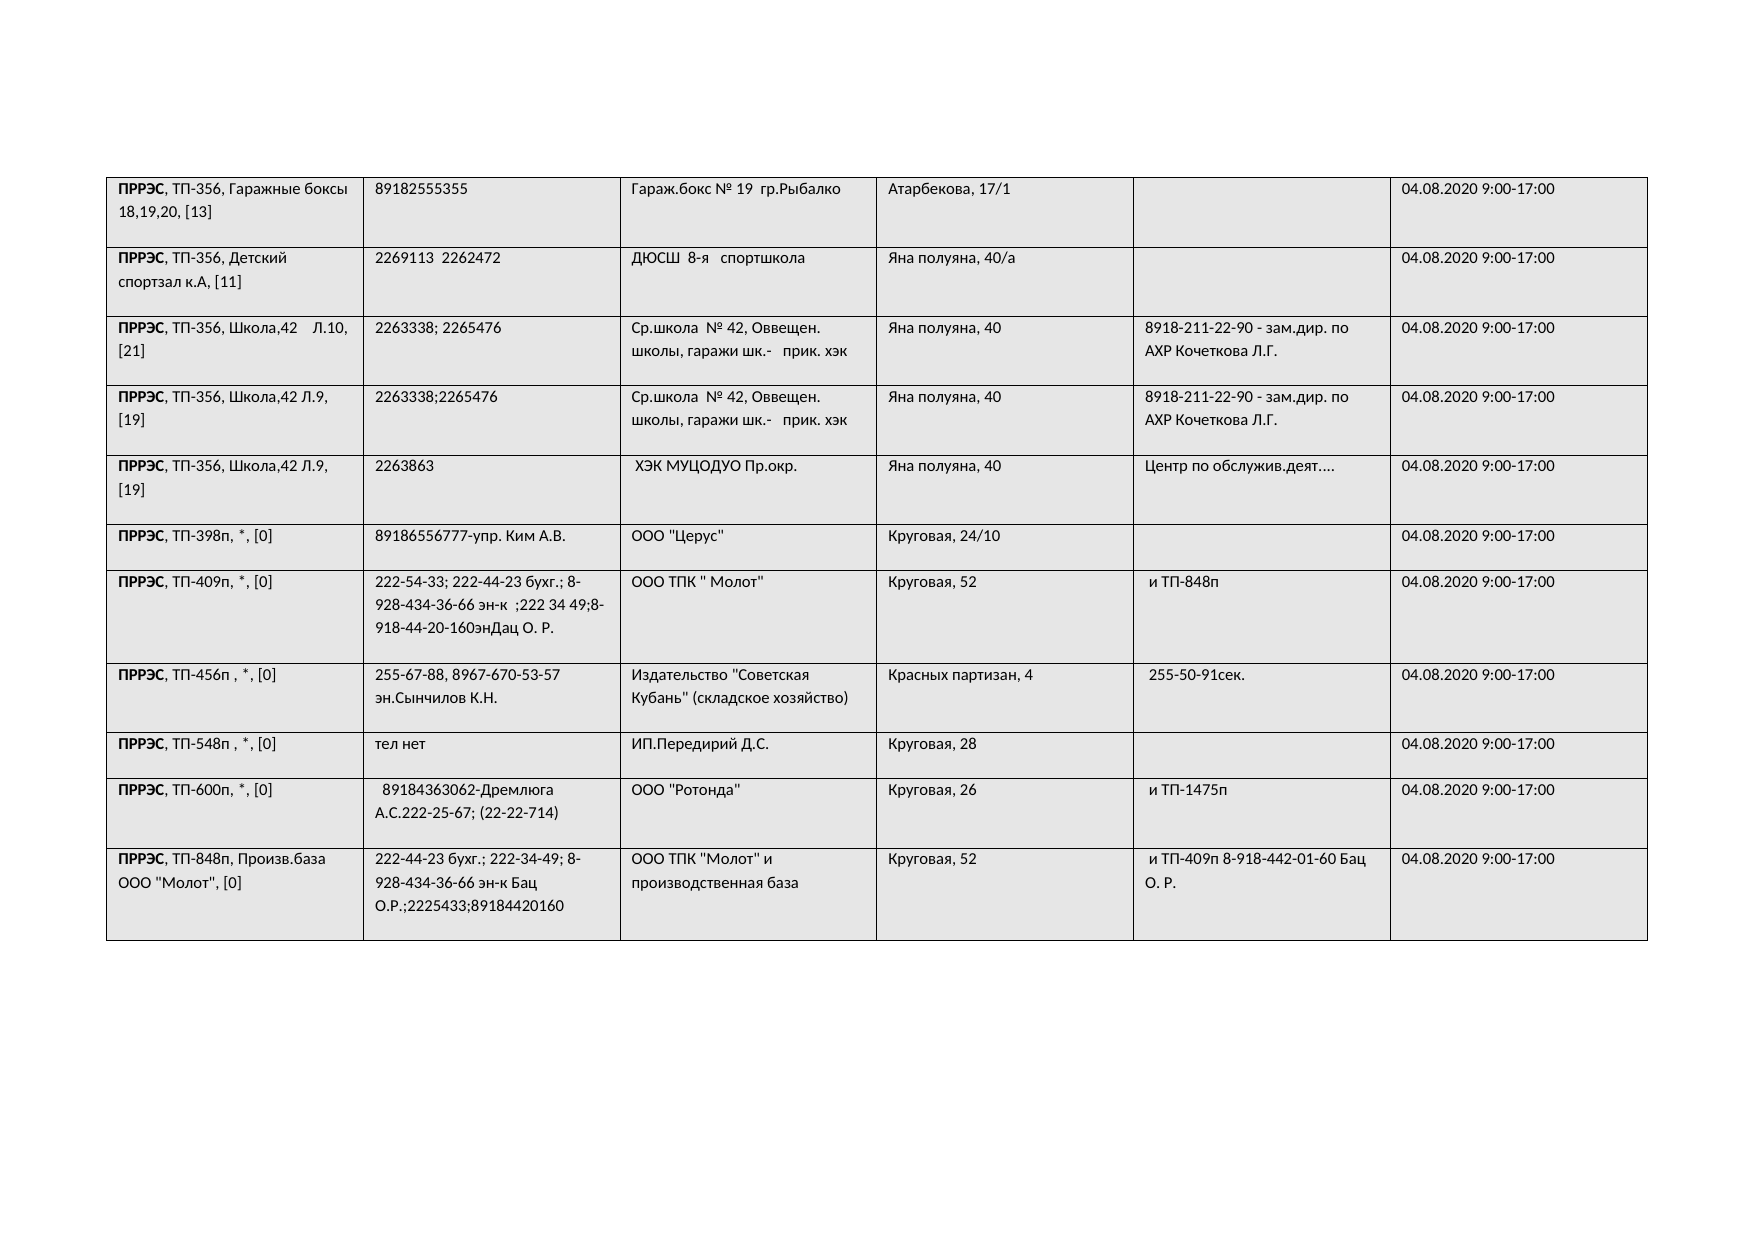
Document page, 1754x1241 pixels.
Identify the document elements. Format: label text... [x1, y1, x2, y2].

table_cell 04.08.2020 9:00-17:00 [1391, 317, 1647, 385]
table_cell ООО ТПК " Молот" [621, 571, 876, 663]
table_cell 04.08.2020 9:00-17:00 [1391, 664, 1647, 732]
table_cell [1391, 178, 1647, 247]
table_cell 222-54-33; 222-44-23 бухг.; 8-928-434-36-66 эн-к ;222 34 49;8-918-44-20-160энДац О. Р. [364, 571, 620, 663]
table_cell 2263338;2265476 [364, 386, 620, 455]
table_cell тел нет [364, 733, 620, 778]
table_cell Атарбекова, 17/1 [877, 178, 1133, 247]
table_cell [1134, 248, 1390, 316]
table_cell Гараж.бокс № 19 гр.Рыбалко [621, 178, 876, 247]
table_cell 8918-211-22-90 - зам.дир. по АХР Кочеткова Л.Г. [1134, 317, 1390, 385]
table_cell ПРРЭС, ТП-356, Школа,42 Л.9, [19] [107, 386, 363, 455]
table_cell [1134, 733, 1390, 778]
table_cell ПРРЭС, ТП-848п, Произв.база ООО "Молот", [0] [107, 849, 363, 940]
table_cell Круговая, 52 [877, 849, 1133, 940]
table_cell 04.08.2020 9:00-17:00 [1391, 733, 1647, 778]
table_cell ПРРЭС, ТП-356, Школа,42 Л.9, [19] [107, 456, 363, 524]
table_cell ООО "Церус" [621, 525, 876, 570]
table_cell ПРРЭС, ТП-409п, *, [0] [107, 571, 363, 663]
table_cell 04.08.2020 9:00-17:00 [1391, 779, 1647, 848]
table_cell 255-50-91сек. [1134, 664, 1390, 732]
table_cell 04.08.2020 9:00-17:00 [1391, 571, 1647, 663]
table_cell Яна полуяна, 40/а [877, 248, 1133, 316]
table_cell Круговая, 26 [877, 779, 1133, 848]
table_cell ПРРЭС, ТП-356, Детский спортзал к.А, [11] [107, 248, 363, 316]
table_cell Круговая, 24/10 [877, 525, 1133, 570]
table_cell Издательство "Советская Кубань" (складское хозяйство) [621, 664, 876, 732]
table_cell ХЭК МУЦОДУО Пр.окр. [621, 456, 876, 524]
table_cell [1134, 525, 1390, 570]
table_cell 89184363062-Дремлюга А.С.222-25-67; (22-22-714) [364, 779, 620, 848]
table_cell ПРРЭС, ТП-356, Школа,42 Л.10, [21] [107, 317, 363, 385]
table_cell 2263863 [364, 456, 620, 524]
table_cell Яна полуяна, 40 [877, 317, 1133, 385]
table_cell ПРРЭС, ТП-398п, *, [0] [107, 525, 363, 570]
table_cell 89182555355 [364, 178, 620, 247]
table_cell ИП.Передирий Д.С. [621, 733, 876, 778]
table_cell Круговая, 52 [877, 571, 1133, 663]
table_cell 2263338; 2265476 [364, 317, 620, 385]
table_cell 222-44-23 бухг.; 222-34-49; 8-928-434-36-66 эн-к Бац О.Р.;2225433;89184420160 [364, 849, 620, 940]
table_cell 04.08.2020 9:00-17:00 [1391, 525, 1647, 570]
table_cell ДЮСШ 8-я спортшкола [621, 248, 876, 316]
table_cell 04.08.2020 9:00-17:00 [1391, 456, 1647, 524]
table_cell и ТП-409п 8-918-442-01-60 Бац О. Р. [1134, 849, 1390, 940]
table_cell 04.08.2020 9:00-17:00 [1391, 248, 1647, 316]
table_cell ПРРЭС, ТП-600п, *, [0] [107, 779, 363, 848]
table_cell ПРРЭС, ТП-548п , *, [0] [107, 733, 363, 778]
table_cell Ср.школа № 42, Оввещен. школы, гаражи шк.- прик. хэк [621, 386, 876, 455]
table_cell Центр по обслужив.деят.... [1134, 456, 1390, 524]
table_cell Яна полуяна, 40 [877, 456, 1133, 524]
table_cell 8918-211-22-90 - зам.дир. по АХР Кочеткова Л.Г. [1134, 386, 1390, 455]
table_cell Яна полуяна, 40 [877, 386, 1133, 455]
table_cell ООО "Ротонда" [621, 779, 876, 848]
table_cell 04.08.2020 9:00-17:00 [1391, 386, 1647, 455]
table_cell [107, 178, 363, 247]
table_cell Круговая, 28 [877, 733, 1133, 778]
table_cell Красных партизан, 4 [877, 664, 1133, 732]
table_cell и ТП-848п [1134, 571, 1390, 663]
table_cell 2269113 2262472 [364, 248, 620, 316]
table_cell и ТП-1475п [1134, 779, 1390, 848]
table_cell Ср.школа № 42, Оввещен. школы, гаражи шк.- прик. хэк [621, 317, 876, 385]
table_cell [1134, 178, 1390, 247]
table_cell 89186556777-упр. Ким А.В. [364, 525, 620, 570]
table_cell ПРРЭС, ТП-456п , *, [0] [107, 664, 363, 732]
table_cell ООО ТПК "Молот" и производственная база [621, 849, 876, 940]
table_cell 255-67-88, 8967-670-53-57 эн.Сынчилов К.Н. [364, 664, 620, 732]
table_cell 04.08.2020 9:00-17:00 [1391, 849, 1647, 940]
